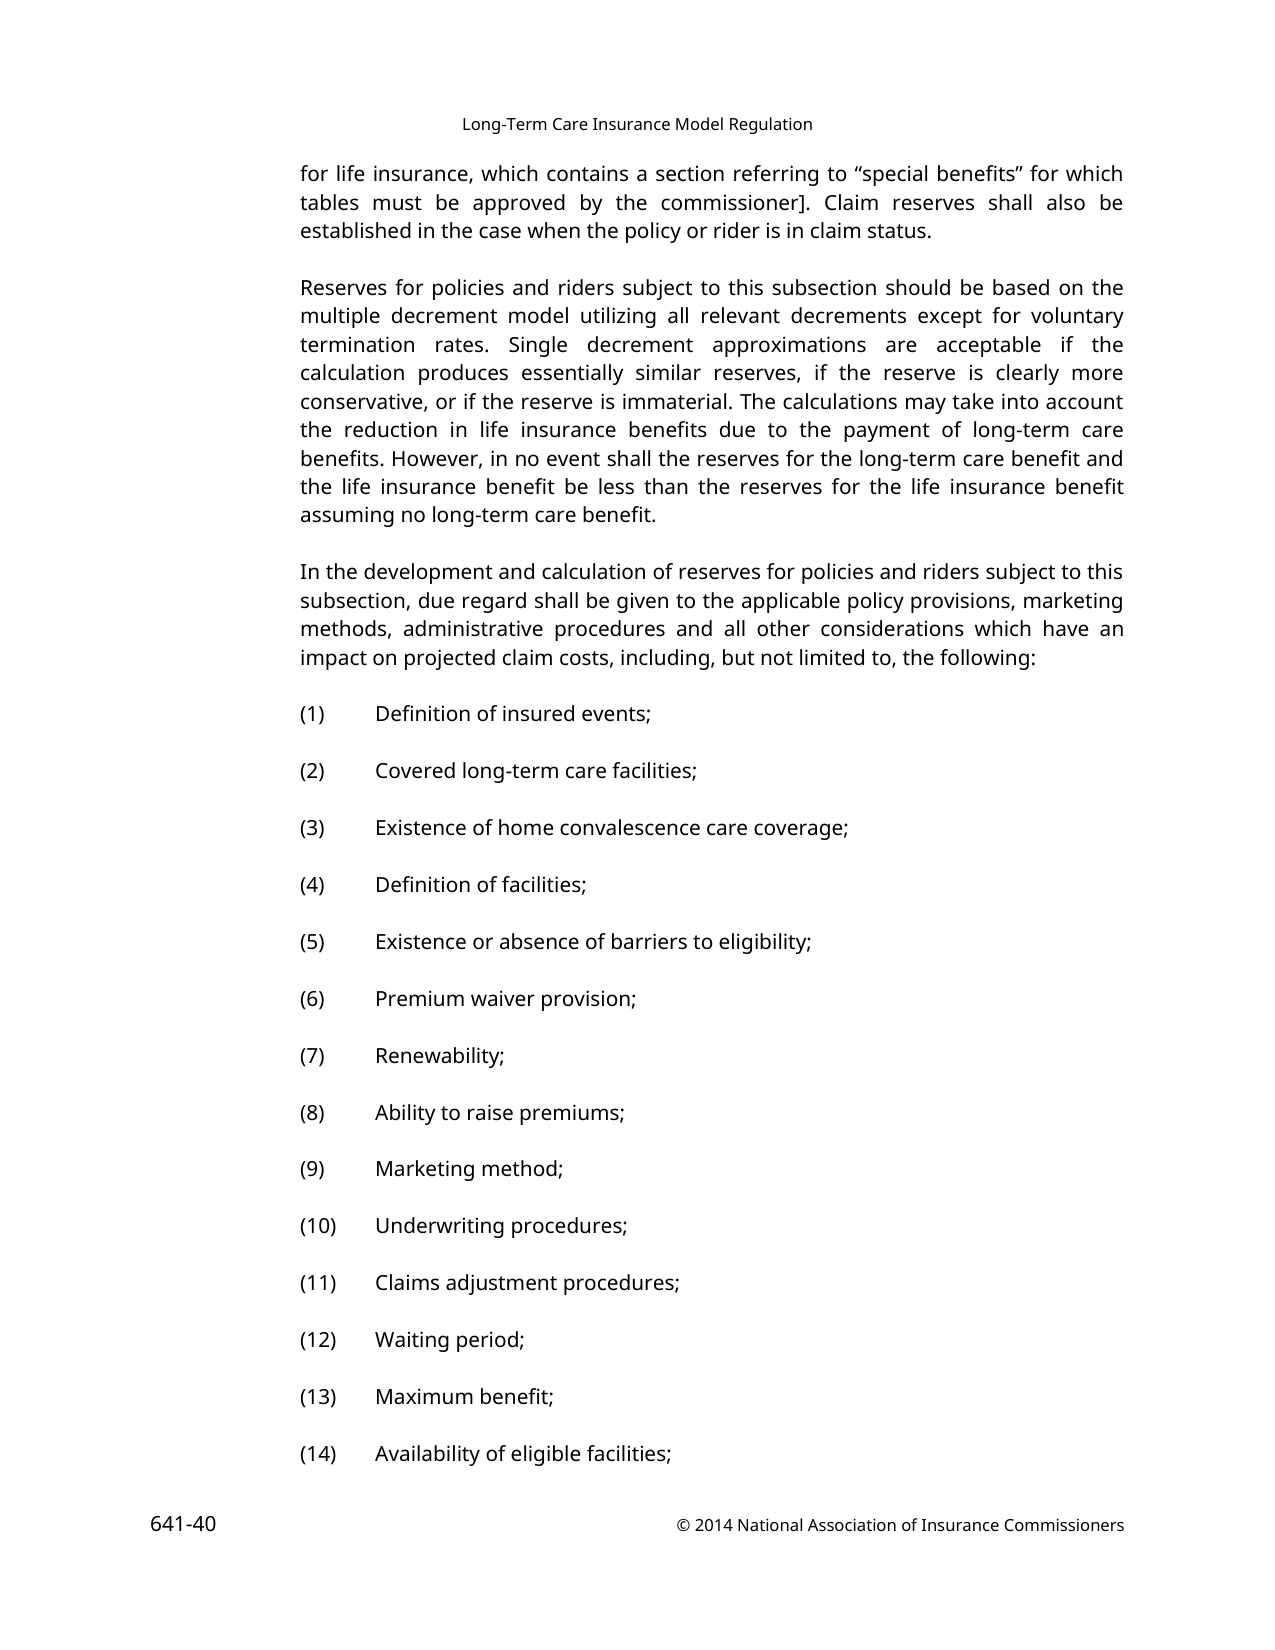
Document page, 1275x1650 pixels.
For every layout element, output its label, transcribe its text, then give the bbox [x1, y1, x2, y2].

text (12) Waiting period; [300, 1325, 1125, 1354]
text (9) Marketing method; [300, 1154, 1125, 1183]
text (1) Definition of insured events; [300, 699, 1125, 728]
text (14) Availability of eligible facilities; [300, 1439, 1125, 1467]
text (4) Definition of facilities; [300, 870, 1125, 899]
text (11) Claims adjustment procedures; [300, 1268, 1125, 1297]
text (8) Ability to raise premiums; [300, 1098, 1125, 1126]
text Reserves for policies and riders subject to this subsection should be based on the multiple decrement model utilizing all relevant decrements except for voluntary termination rates. Single decrement approximations are acceptable if the calculation produces essentially similar reserves, if the reserve is clearly more conservative, or if the reserve is immaterial. The calculations may take into account the reduction in life insurance benefits due to the payment of long-term care benefits. However, in no event shall the reserves for the long-term care benefit and the life insurance benefit be less than the reserves for the life insurance benefit assuming no long-term care benefit. [300, 273, 1125, 529]
text (2) Covered long-term care facilities; [300, 756, 1125, 785]
text In the development and calculation of reserves for policies and riders subject to this subsection, due regard shall be given to the applicable policy provisions, marketing methods, administrative procedures and all other considerations which have an impact on projected claim costs, including, but not limited to, the following: [300, 557, 1125, 671]
text (10) Underwriting procedures; [300, 1211, 1125, 1240]
text (13) Maximum benefit; [300, 1382, 1125, 1411]
text (5) Existence or absence of barriers to eligibility; [300, 927, 1125, 956]
text (7) Renewability; [300, 1041, 1125, 1069]
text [225, 159, 1125, 244]
text (6) Premium waiver provision; [300, 984, 1125, 1012]
text (3) Existence of home convalescence care coverage; [300, 813, 1125, 842]
